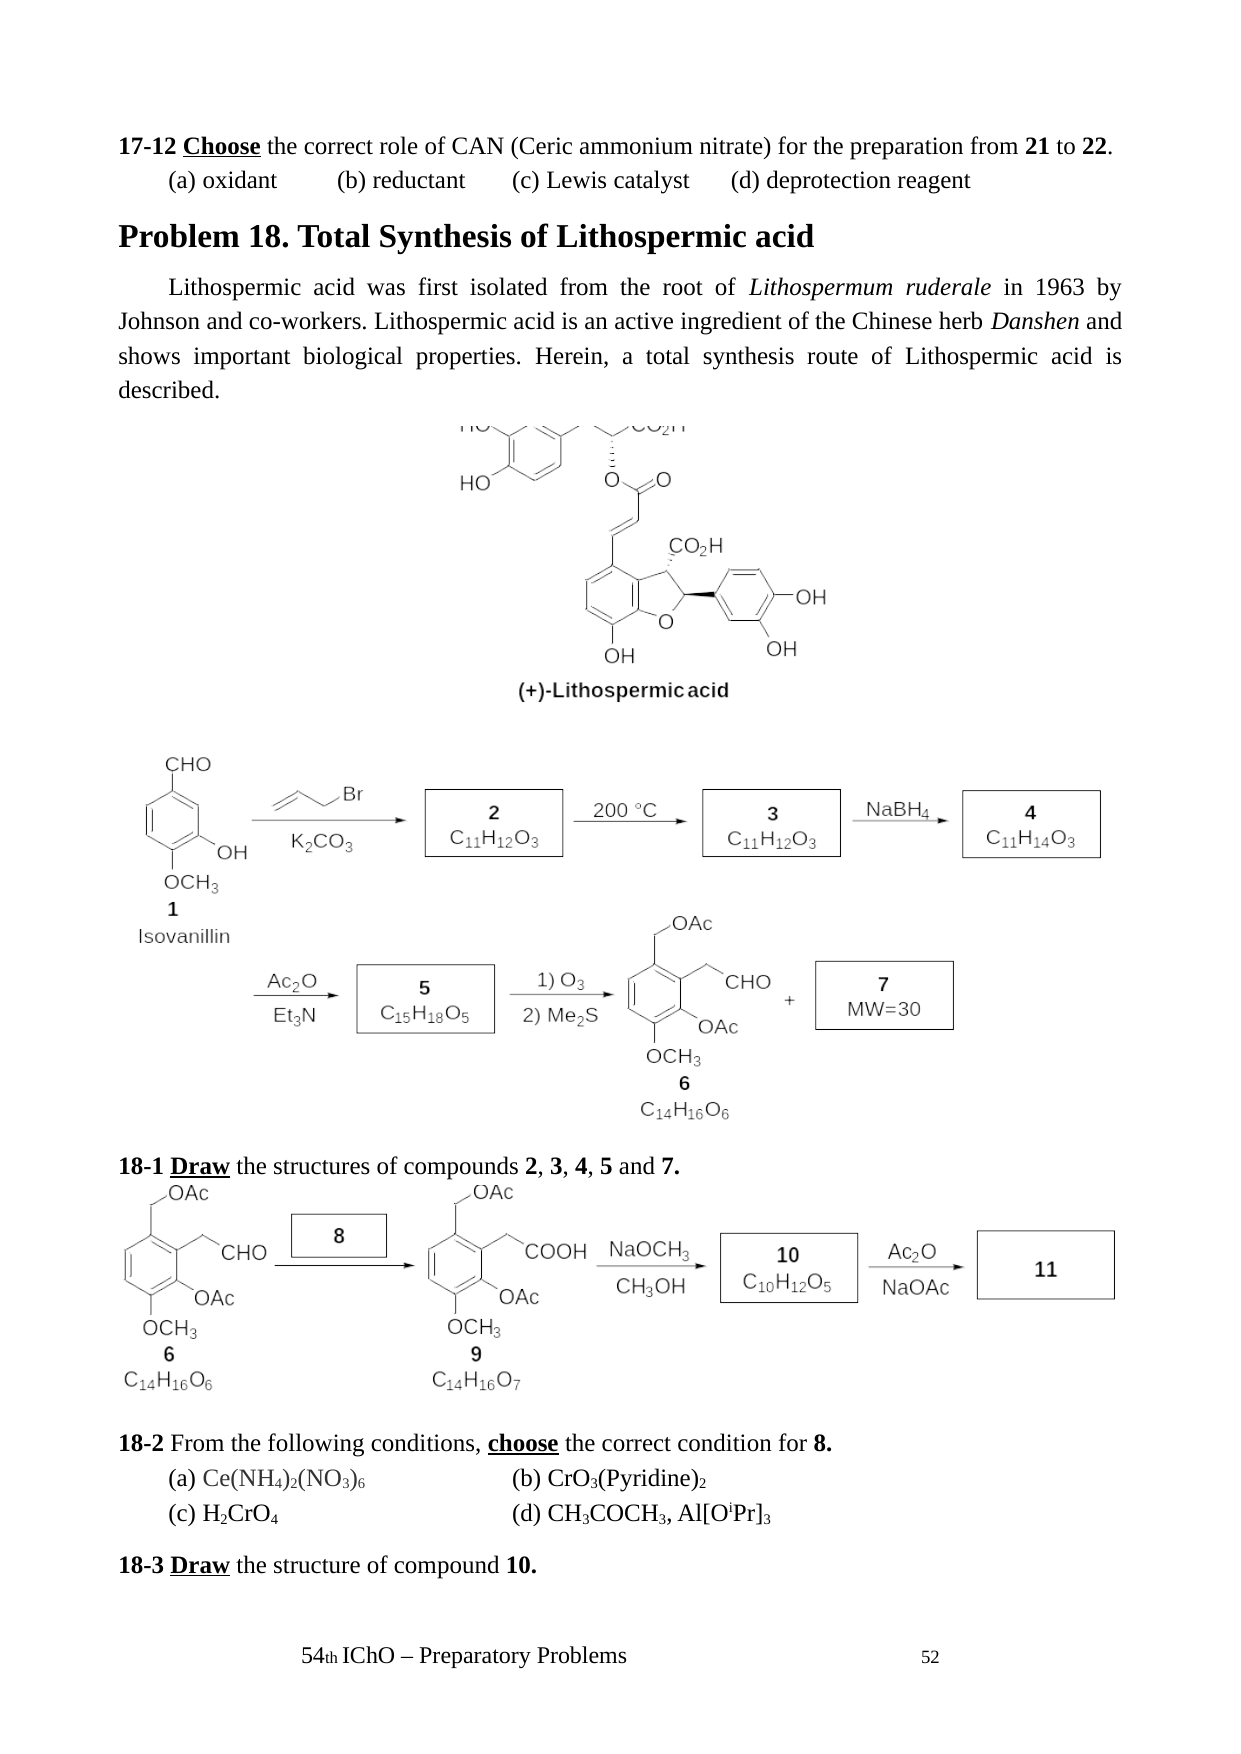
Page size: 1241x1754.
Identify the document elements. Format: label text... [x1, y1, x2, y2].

text (a) Ce(NH4)2(NO3)6 (b) CrO3(Pyridine)2 [118, 1463, 203, 1492]
text Lithospermic acid was first isolated from the root of Lithospermum ruderale in 1963 by Johnson and co-workers. Lithospermic acid is an active ingredient of the Chinese herb Danshen and shows important biological properties. Herein, a total synthesis route of Lithospermic acid is described. [118, 272, 1122, 404]
text 18-3 Draw the structure of compound 10. [118, 1550, 1122, 1579]
text (a) Ce(NH4)2(NO3)6 (b) CrO3(Pyridine)2 [512, 1463, 1122, 1492]
text (a) oxidant (b) reductant (c) Lewis catalyst (d) deprotection reagent [118, 165, 1122, 194]
text 18-2 From the following conditions, choose the correct condition for 8. [118, 1428, 1122, 1457]
text (c) H2CrO4 (d) CH3COCH3, Al[OiPr]3 [118, 1498, 1122, 1527]
text 18-1 Draw the structures of compounds 2, 3, 4, 5 and 7. [118, 1151, 1122, 1180]
subtitle Problem 18. Total Synthesis of Lithospermic acid [118, 217, 1122, 255]
text 17-12 Choose the correct role of CAN (Ceric ammonium nitrate) for the preparation from 21 to 22. [118, 131, 1122, 159]
